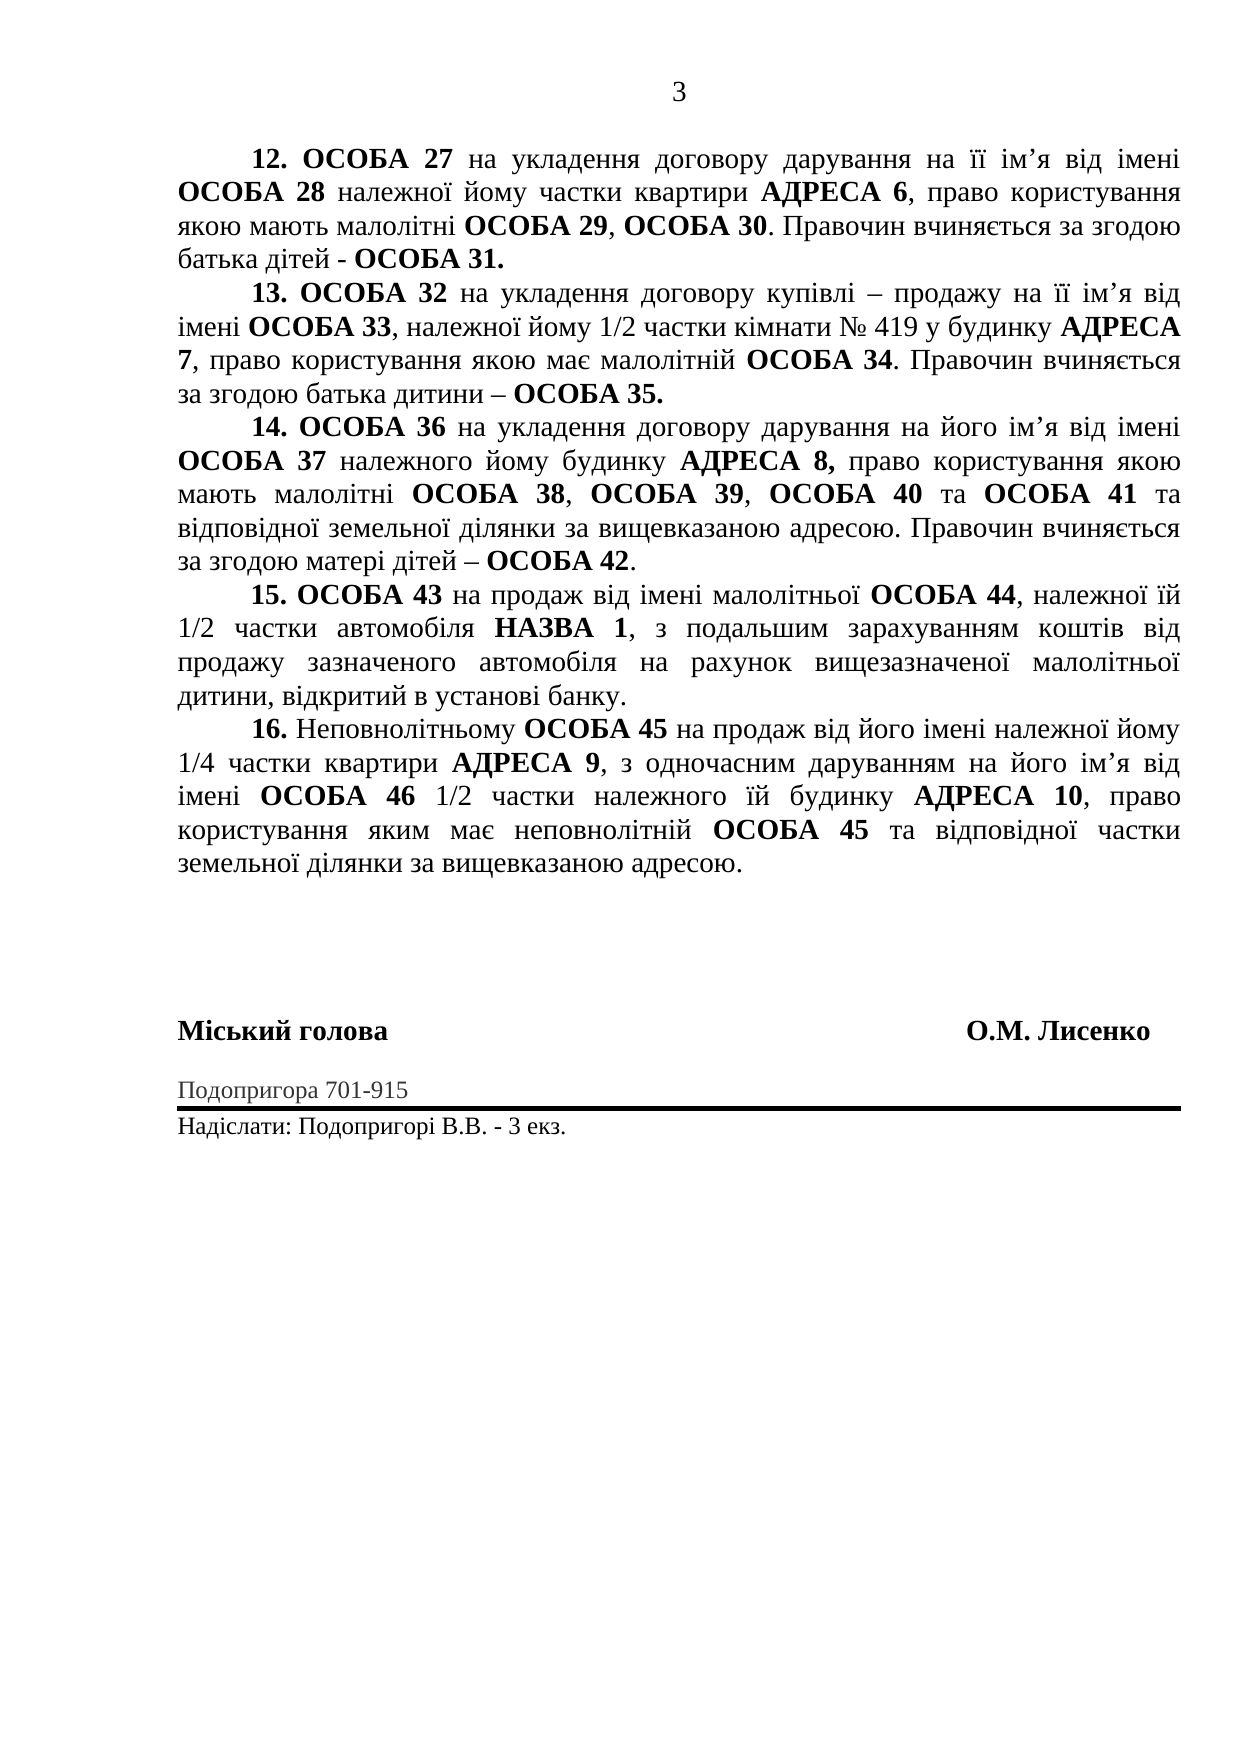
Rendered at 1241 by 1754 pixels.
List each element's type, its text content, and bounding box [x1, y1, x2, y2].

text Міський голова О.М. Лисенко [177, 1013, 1181, 1047]
text Надіслати: Подопригорі В.В. - 3 екз. [177, 1111, 1181, 1139]
text 16. Неповнолітньому ОСОБА 45 на продаж від його імені належної йому 1/4 частки квартири АДРЕСА 9, з одночасним даруванням на його ім’я від імені ОСОБА 46 1/2 частки належного їй будинку АДРЕСА 10, право користування яким має неповнолітній ОСОБА 45 та відповідної частки земельної ділянки за вищевказаною адресою. [177, 711, 1181, 879]
text 14. ОСОБА 36 на укладення договору дарування на його ім’я від імені ОСОБА 37 належного йому будинку АДРЕСА 8, право користування якою мають малолітні ОСОБА 38, ОСОБА 39, ОСОБА 40 та ОСОБА 41 та відповідної земельної ділянки за вищевказаною адресою. Правочин вчиняється за згодою матері дітей – ОСОБА 42. [177, 409, 1181, 577]
text 12. ОСОБА 27 на укладення договору дарування на її ім’я від імені ОСОБА 28 належної йому частки квартири АДРЕСА 6, право користування якою мають малолітні ОСОБА 29, ОСОБА 30. Правочин вчиняється за згодою батька дітей - ОСОБА 31. [177, 141, 1181, 275]
text 13. ОСОБА 32 на укладення договору купівлі – продажу на її ім’я від імені ОСОБА 33, належної йому 1/2 частки кімнати № 419 у будинку АДРЕСА 7, право користування якою має малолітній ОСОБА 34. Правочин вчиняється за згодою батька дитини – ОСОБА 35. [177, 275, 1181, 409]
text Подопригора 701-915 [177, 1075, 1181, 1106]
text 15. ОСОБА 43 на продаж від імені малолітньої ОСОБА 44, належної їй 1/2 частки автомобіля НАЗВА 1, з подальшим зарахуванням коштів від продажу зазначеного автомобіля на рахунок вищезазначеної малолітньої дитини, відкритий в установі банку. [177, 577, 1181, 711]
